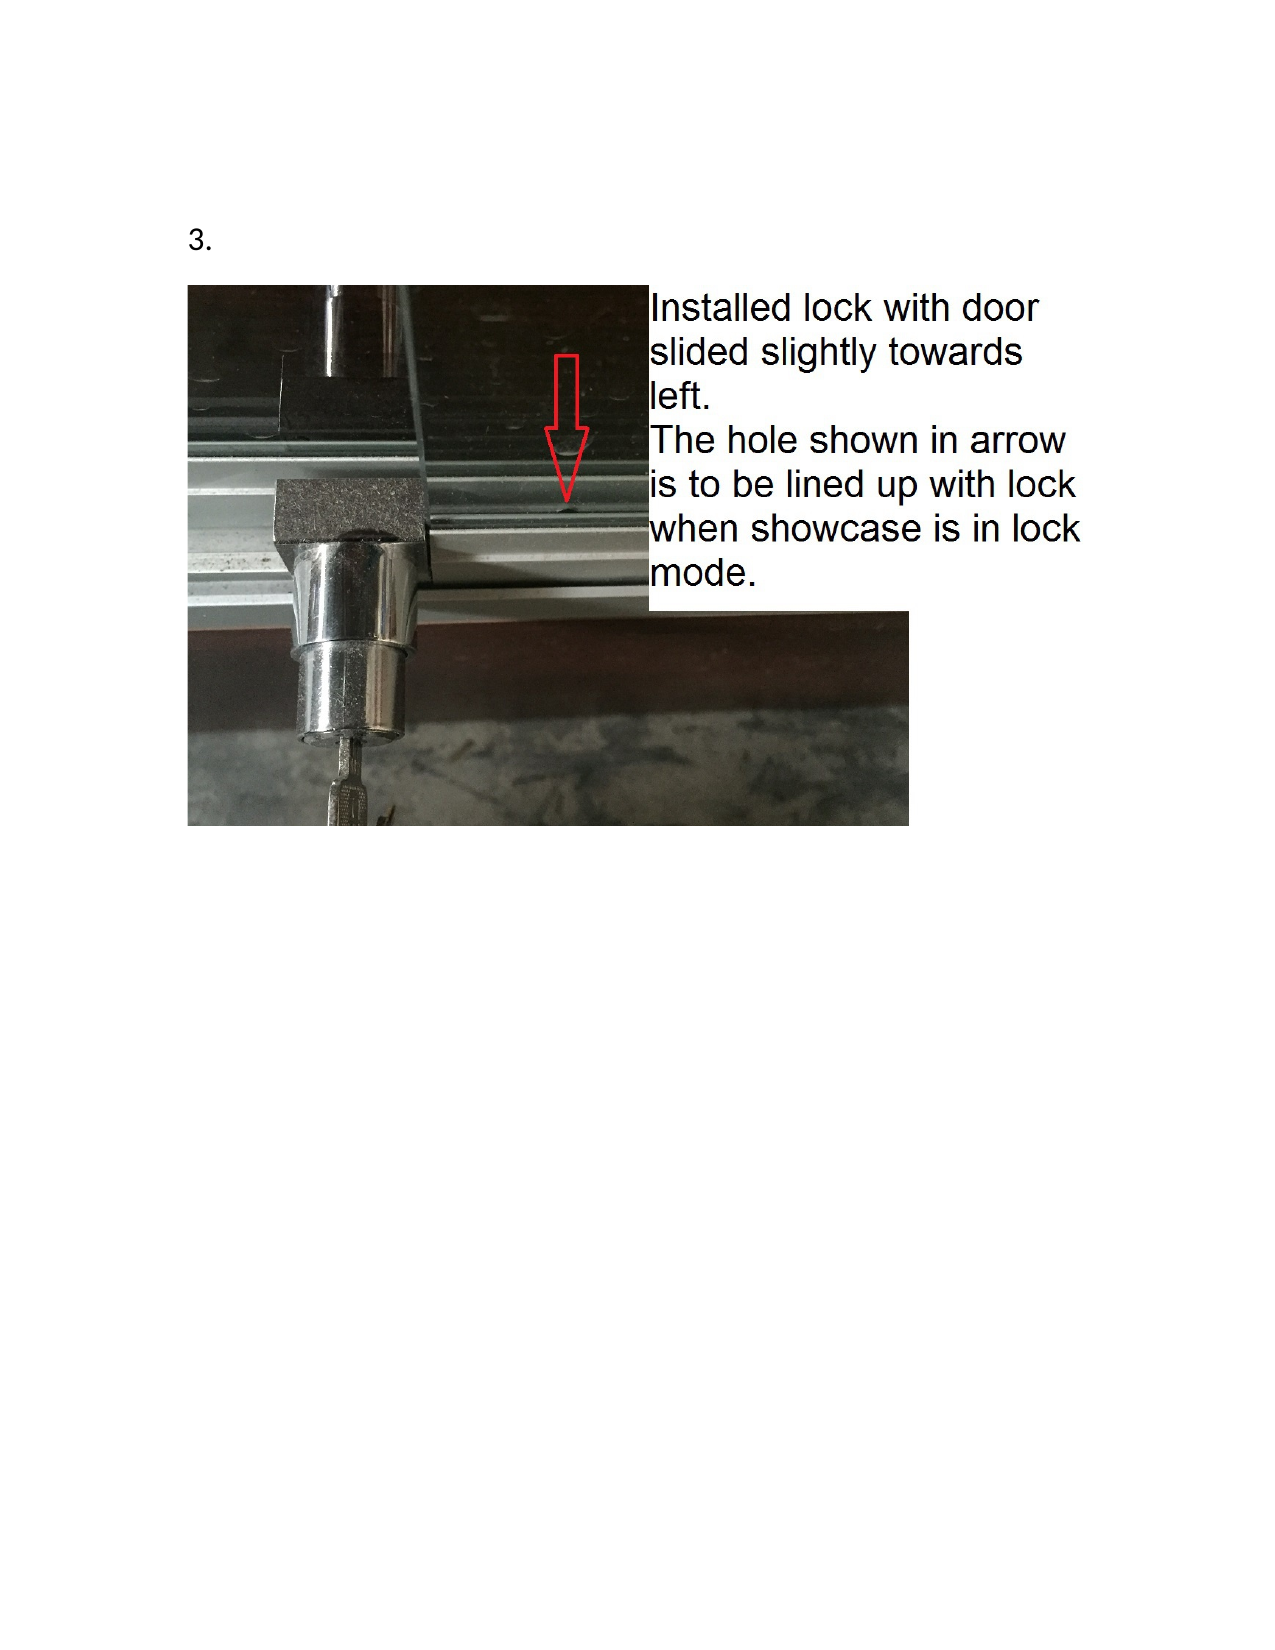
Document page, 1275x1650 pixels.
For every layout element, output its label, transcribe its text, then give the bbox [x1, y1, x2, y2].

text 3. [187, 218, 1087, 258]
picture [187, 285, 1088, 826]
